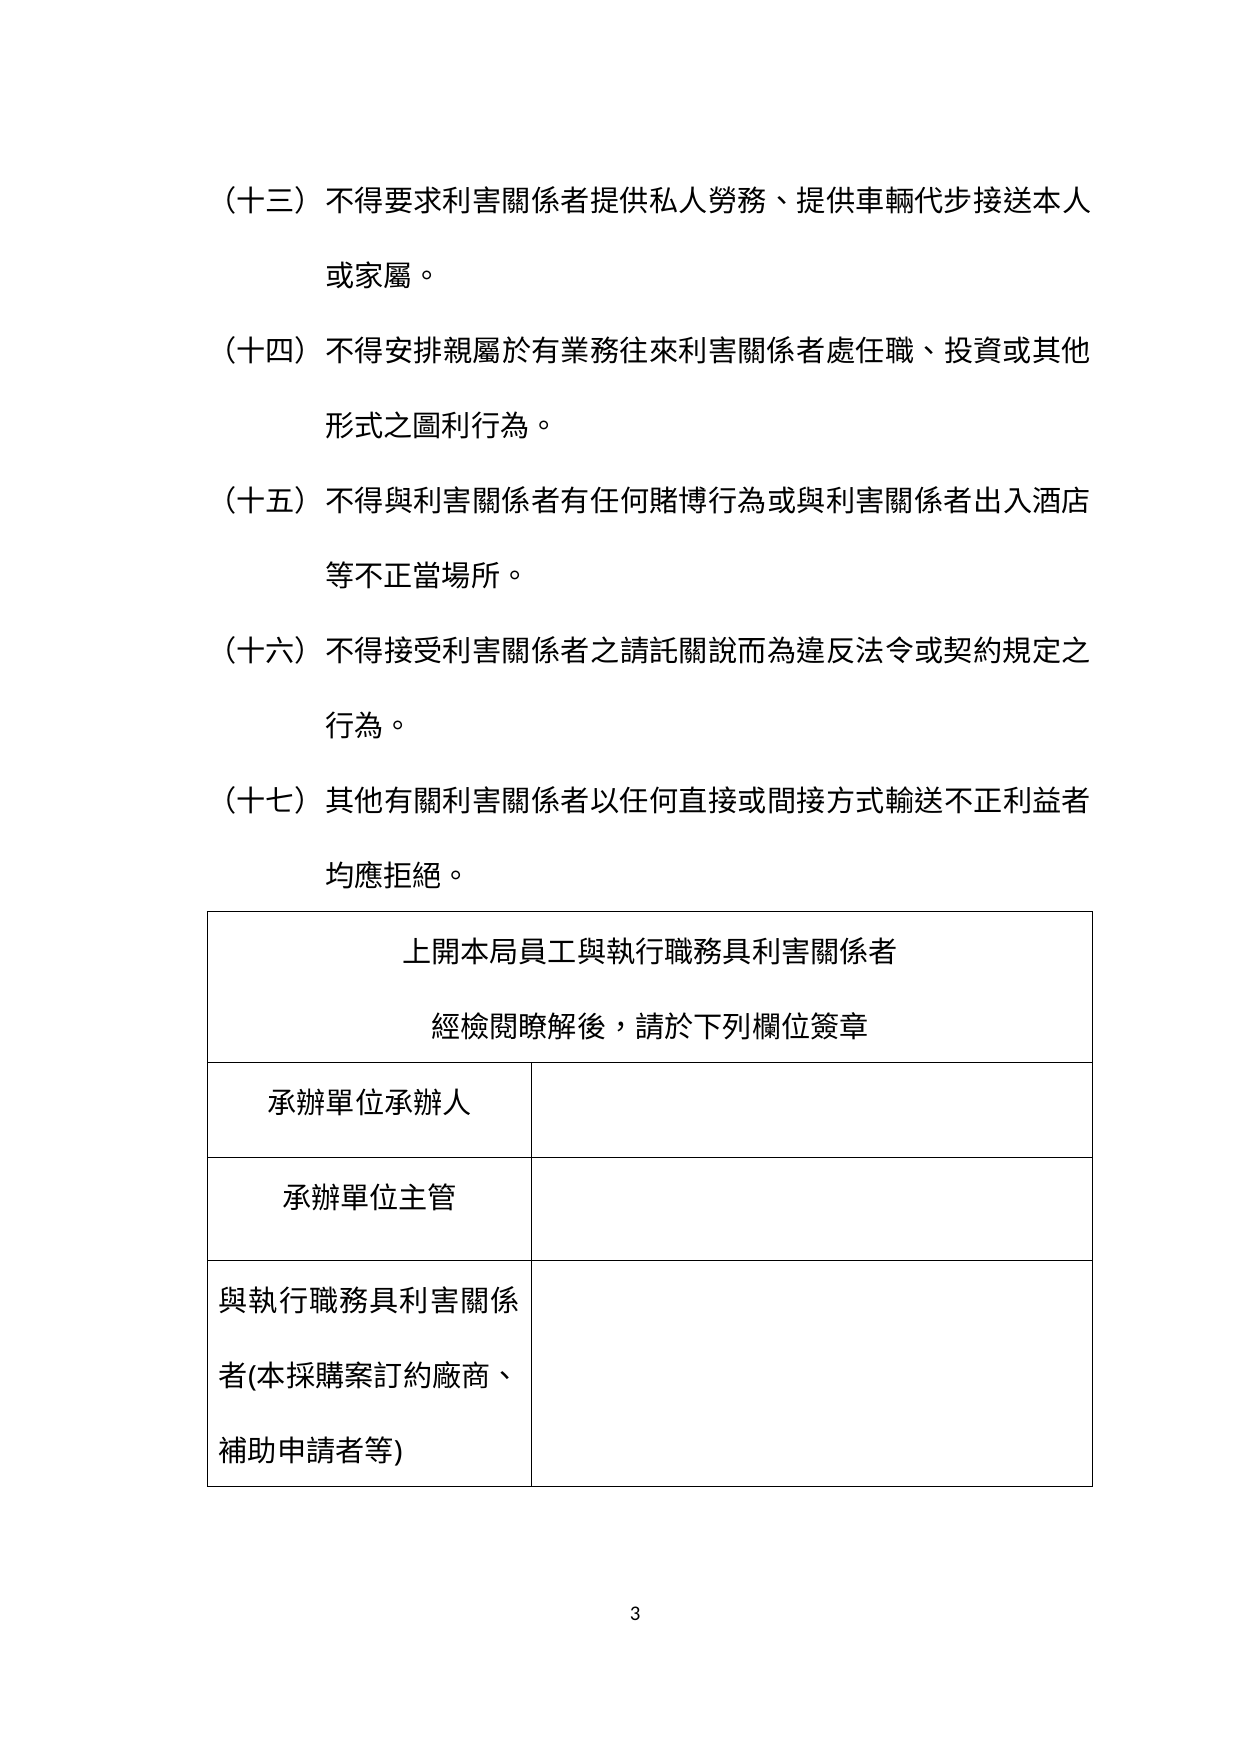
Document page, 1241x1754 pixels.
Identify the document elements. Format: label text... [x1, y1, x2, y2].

list 不得要求利害關係者提供私人勞務、提供車輛代步接送本人或家屬。 [207, 161, 1092, 311]
table_cell [532, 1261, 1092, 1486]
list 不得安排親屬於有業務往來利害關係者處任職、投資或其他形式之圖利行為。 [207, 311, 1092, 461]
table_cell [532, 1063, 1092, 1157]
table_cell 與執行職務具利害關係者(本採購案訂約廠商、補助申請者等) [208, 1261, 531, 1486]
table_cell 承辦單位承辦人 [208, 1063, 531, 1157]
list 不得接受利害關係者之請託關說而為違反法令或契約規定之行為。 [207, 611, 1092, 761]
table_cell 承辦單位主管 [208, 1158, 531, 1260]
table_cell [532, 1158, 1092, 1260]
list 不得與利害關係者有任何賭博行為或與利害關係者出入酒店等不正當場所。 [207, 461, 1092, 611]
list 其他有關利害關係者以任何直接或間接方式輸送不正利益者均應拒絕。 [207, 761, 1092, 911]
table_header 上開本局員工與執行職務具利害關係者 經檢閱瞭解後，請於下列欄位簽章 [208, 912, 1092, 1062]
